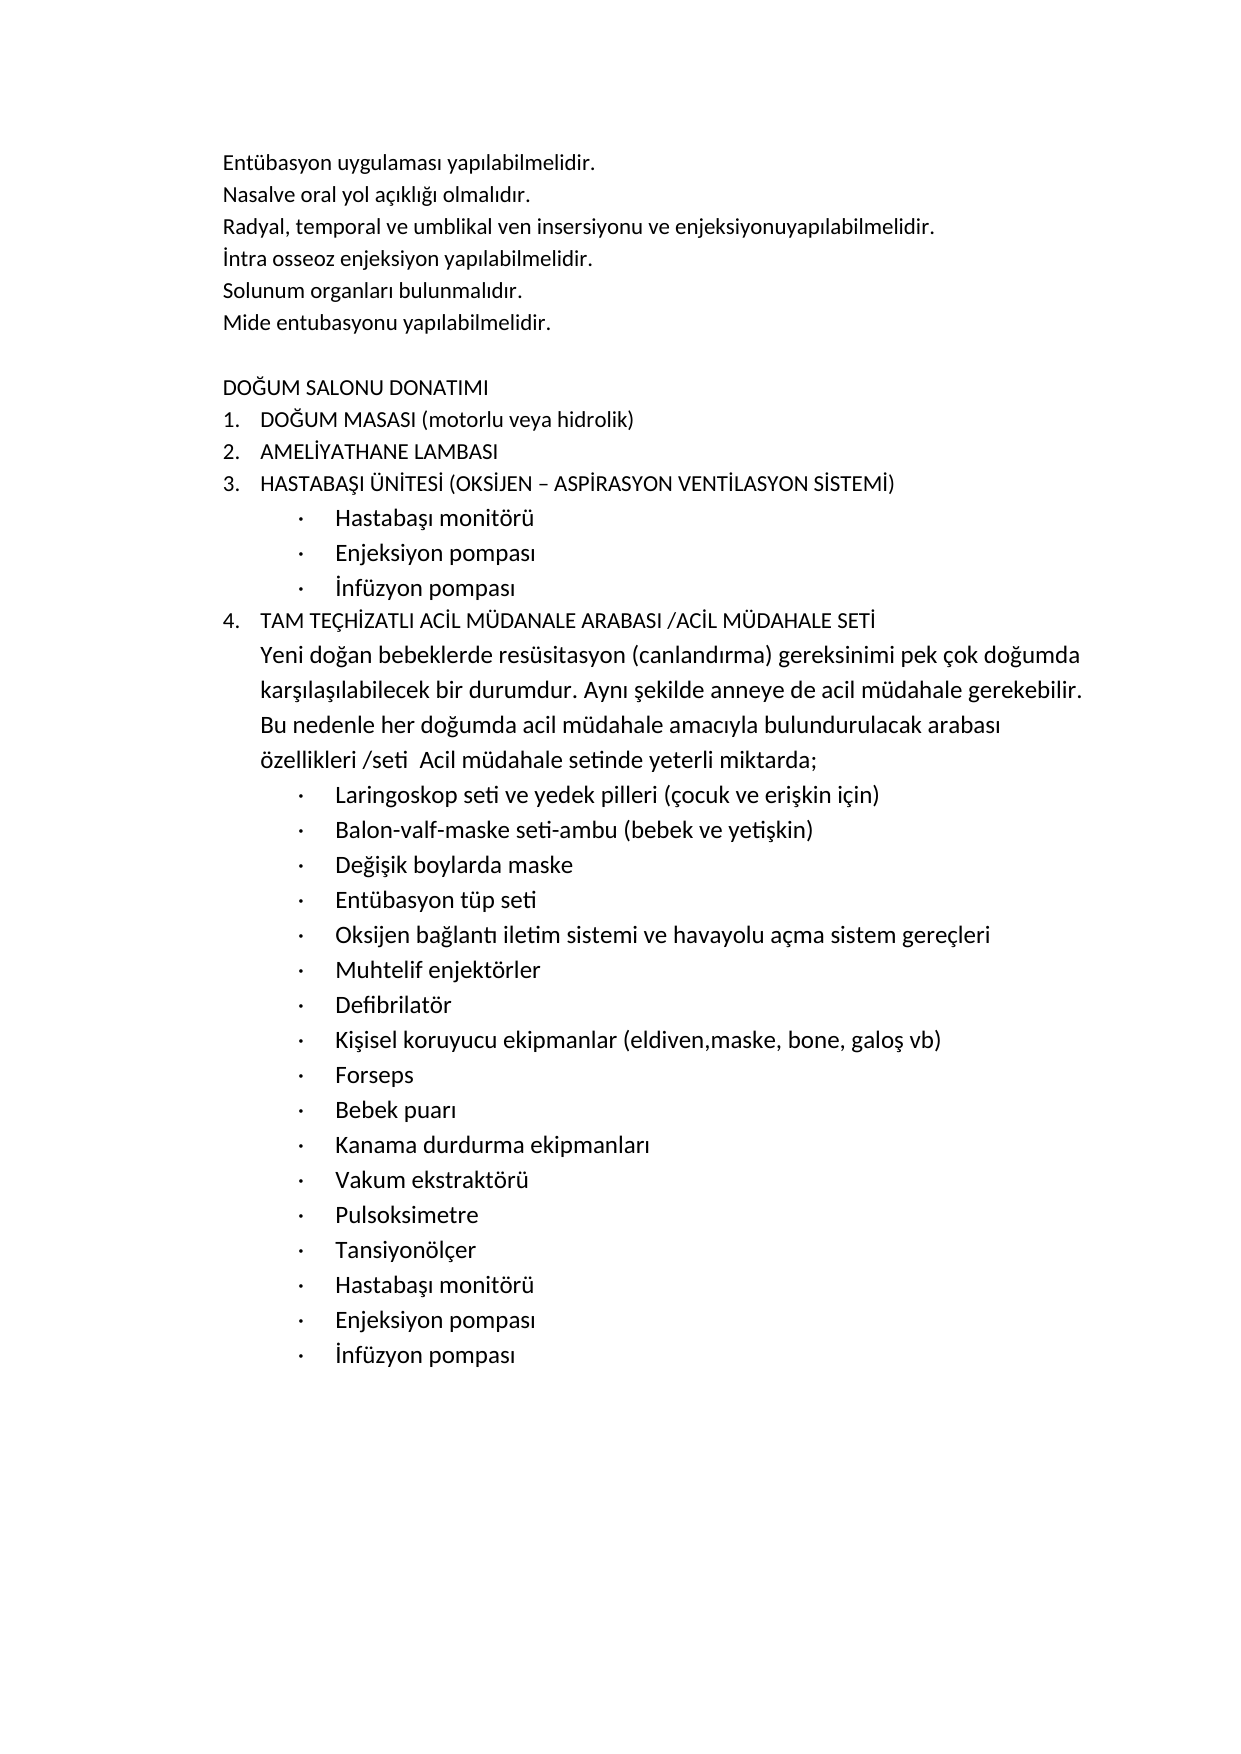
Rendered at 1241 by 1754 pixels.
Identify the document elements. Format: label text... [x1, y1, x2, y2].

list Entübasyon tüp seti [298, 884, 1093, 914]
list Muhtelif enjektörler [298, 954, 1093, 984]
list Enjeksiyon pompası [298, 537, 1093, 567]
list İnfüzyon pompası [298, 572, 1093, 602]
list Defibrilatör [298, 989, 1093, 1019]
list Kişisel koruyucu ekipmanlar (eldiven,maske, bone, galoş vb) [298, 1024, 1093, 1054]
list AMELİYATHANE LAMBASI [223, 437, 1093, 465]
list Balon-valf-maske seti-ambu (bebek ve yetişkin) [298, 814, 1093, 844]
list Vakum ekstraktörü [298, 1164, 1093, 1194]
list Hastabaşı monitörü [298, 502, 1093, 532]
list DOĞUM SALONU DONATIMI [223, 373, 1093, 401]
list HASTABAŞI ÜNİTESİ (OKSİJEN – ASPİRASYON VENTİLASYON SİSTEMİ) [223, 469, 1093, 497]
list Değişik boylarda maske [298, 849, 1093, 879]
list DOĞUM MASASI (motorlu veya hidrolik) [223, 405, 1093, 433]
list Solunum organları bulunmalıdır. [223, 276, 1093, 304]
list Hastabaşı monitörü [298, 1269, 1093, 1299]
list Mide entubasyonu yapılabilmelidir. [223, 308, 1093, 337]
list Entübasyon uygulaması yapılabilmelidir. [223, 148, 1093, 176]
list TAM TEÇHİZATLI ACİL MÜDANALE ARABASI /ACİL MÜDAHALE SETİ [223, 607, 1093, 635]
list Laringoskop seti ve yedek pilleri (çocuk ve erişkin için) [298, 779, 1093, 809]
list Bebek puarı [298, 1094, 1093, 1124]
list Nasalve oral yol açıklığı olmalıdır. [223, 180, 1093, 208]
list Tansiyonölçer [298, 1234, 1093, 1264]
list Yeni doğan bebeklerde resüsitasyon (canlandırma) gereksinimi pek çok doğumda karşılaşılabilecek bir durumdur. Aynı şekilde anneye de acil müdahale gerekebilir. Bu nedenle her doğumda acil müdahale amacıyla bulundurulacak arabası özellikleri /seti Acil müdahale setinde yeterli miktarda; [260, 639, 1093, 774]
list Forseps [298, 1059, 1093, 1089]
list Pulsoksimetre [298, 1199, 1093, 1229]
list İnfüzyon pompası [298, 1339, 1093, 1369]
list İntra osseoz enjeksiyon yapılabilmelidir. [223, 244, 1093, 272]
list Enjeksiyon pompası [298, 1304, 1093, 1334]
list Oksijen bağlantı iletim sistemi ve havayolu açma sistem gereçleri [298, 919, 1093, 949]
list Kanama durdurma ekipmanları [298, 1129, 1093, 1159]
list Radyal, temporal ve umblikal ven insersiyonu ve enjeksiyonuyapılabilmelidir. [223, 212, 1093, 240]
